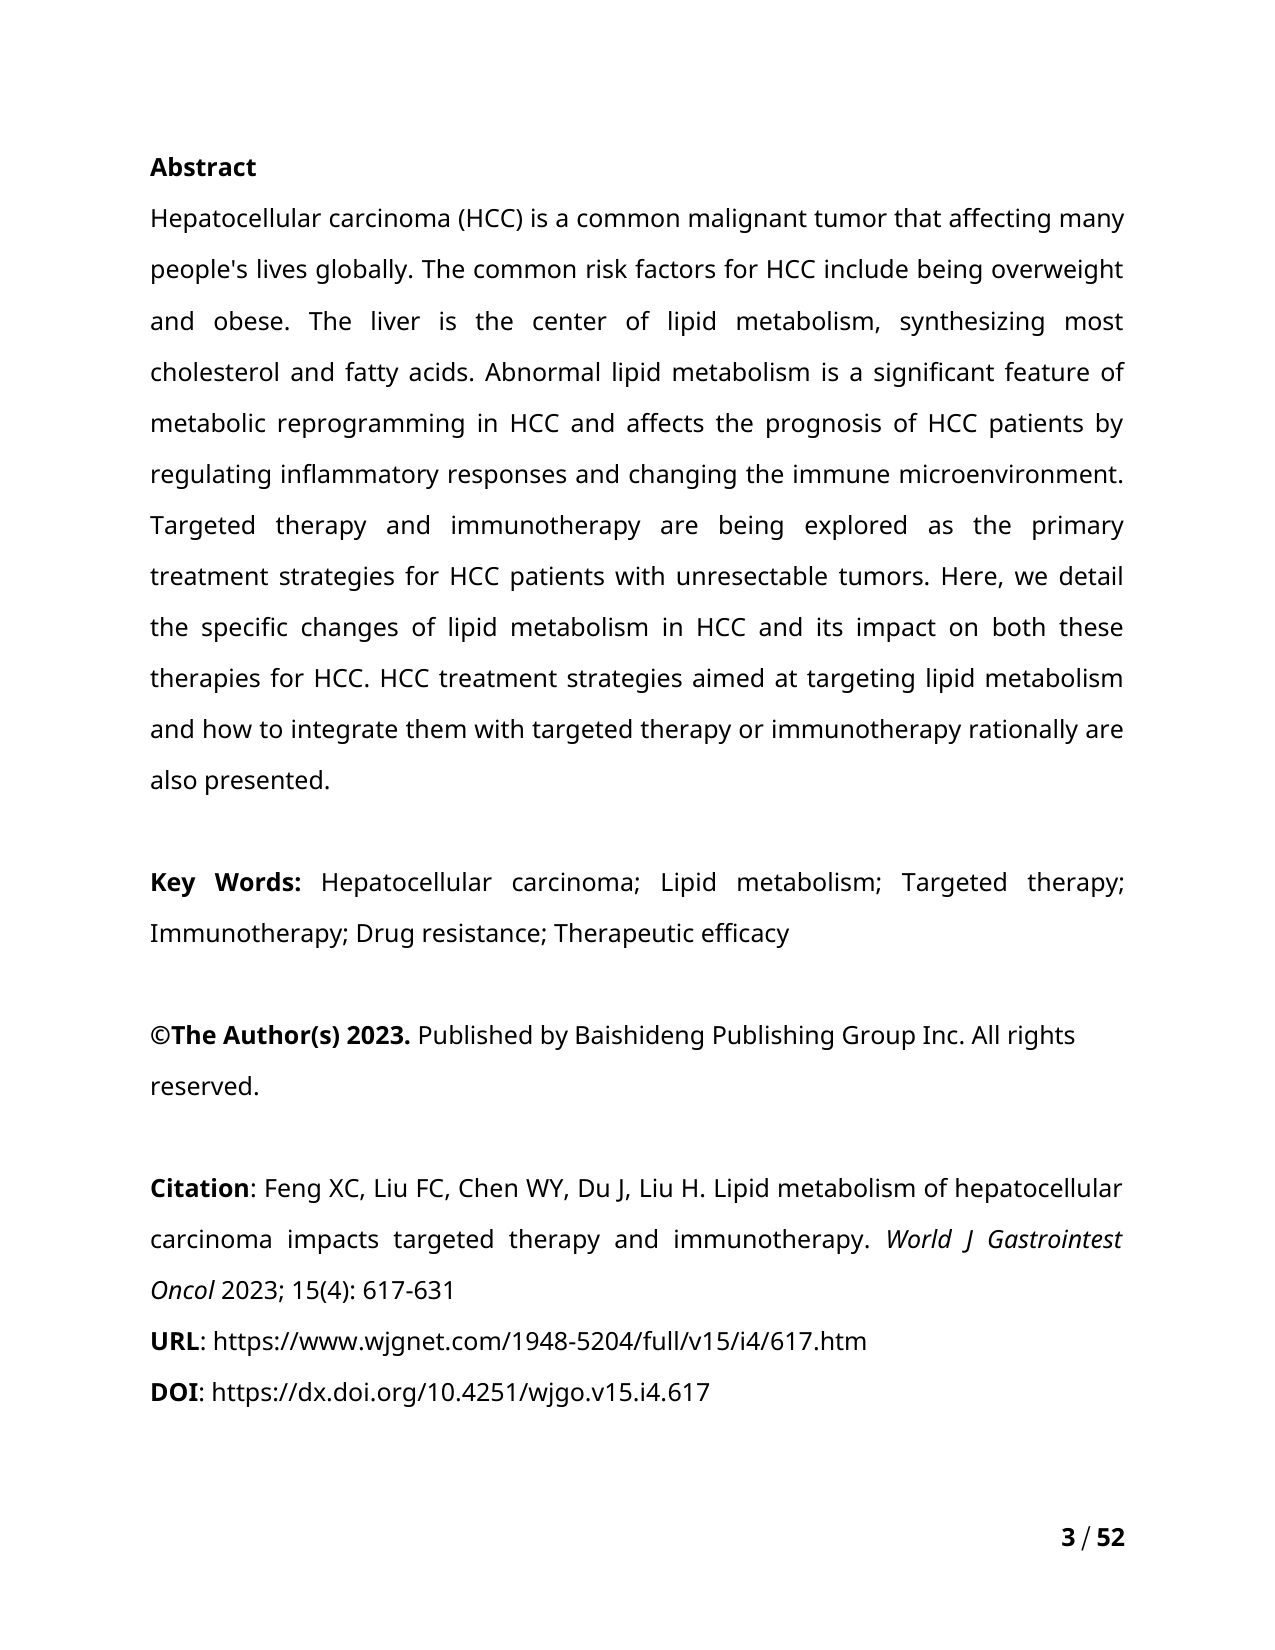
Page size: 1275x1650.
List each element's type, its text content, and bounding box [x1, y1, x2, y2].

text Abstract [150, 150, 1125, 184]
text Hepatocellular carcinoma (HCC) is a common malignant tumor that affecting many people's lives globally. The common risk factors for HCC include being overweight and obese. The liver is the center of lipid metabolism, synthesizing most cholesterol and fatty acids. Abnormal lipid metabolism is a significant feature of metabolic reprogramming in HCC and affects the prognosis of HCC patients by regulating inflammatory responses and changing the immune microenvironment. Targeted therapy and immunotherapy are being explored as the primary treatment strategies for HCC patients with unresectable tumors. Here, we detail the specific changes of lipid metabolism in HCC and its impact on both these therapies for HCC. HCC treatment strategies aimed at targeting lipid metabolism and how to integrate them with targeted therapy or immunotherapy rationally are also presented. [150, 201, 1125, 797]
text Citation: Feng XC, Liu FC, Chen WY, Du J, Liu H. Lipid metabolism of hepatocellular carcinoma impacts targeted therapy and immunotherapy. World J Gastrointest Oncol 2023; 15(4): 617-631 [150, 1171, 1125, 1307]
text ©The Author(s) 2023. Published by Baishideng Publishing Group Inc. All rights reserved. [150, 1018, 1125, 1103]
text URL: https://www.wjgnet.com/1948-5204/full/v15/i4/617.htm [150, 1324, 1125, 1358]
text DOI: https://dx.doi.org/10.4251/wjgo.v15.i4.617 [150, 1375, 1125, 1409]
text Key Words: Hepatocellular carcinoma; Lipid metabolism; Targeted therapy; Immunotherapy; Drug resistance; Therapeutic efficacy [150, 864, 1125, 950]
